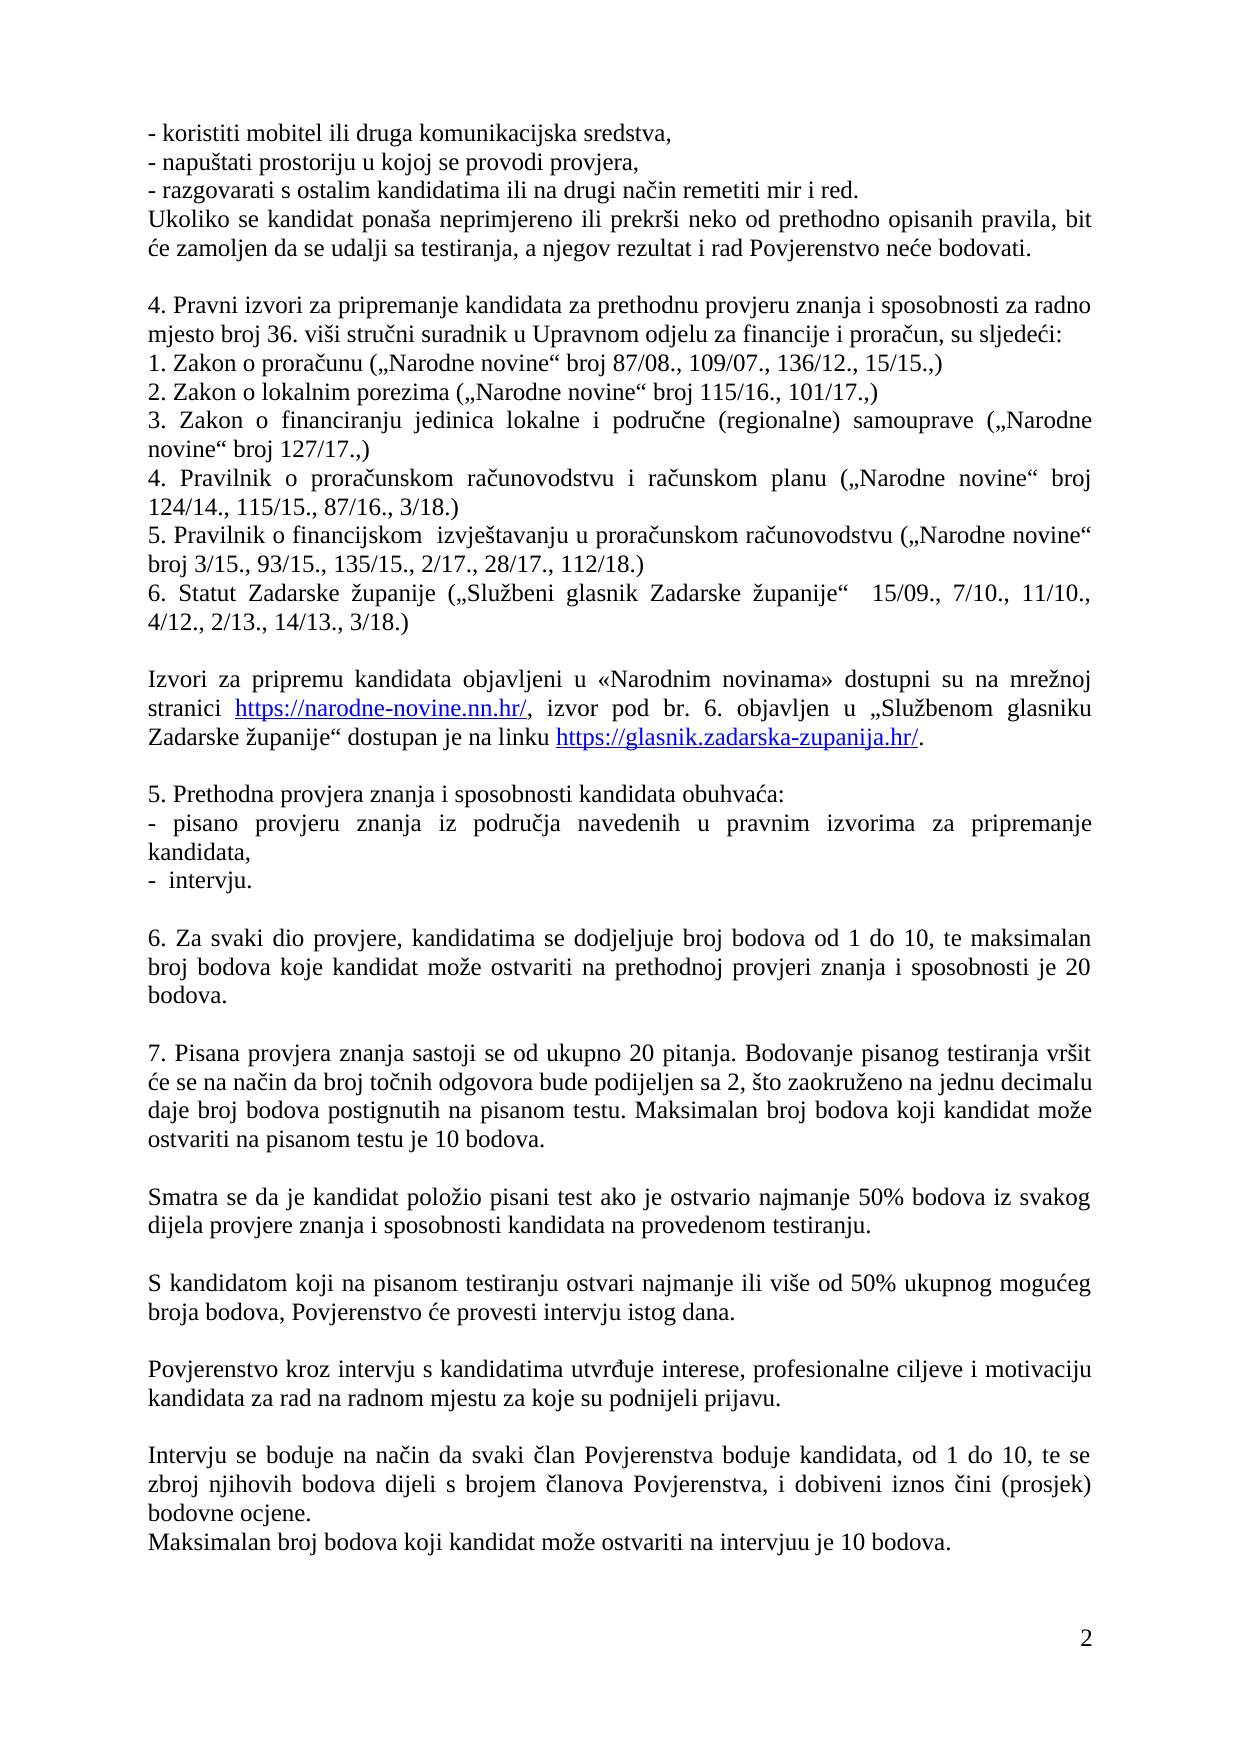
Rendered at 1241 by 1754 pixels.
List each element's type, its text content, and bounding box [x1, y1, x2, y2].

text 2. Zakon o lokalnim porezima („Narodne novine“ broj 115/16., 101/17.,) [148, 377, 1093, 406]
text 4. Pravilnik o proračunskom računovodstvu i računskom planu („Narodne novine“ broj 124/14., 115/15., 87/16., 3/18.) [148, 463, 1093, 521]
text - napuštati prostoriju u kojoj se provodi provjera, [148, 147, 1093, 176]
text - pisano provjeru znanja iz područja navedenih u pravnim izvorima za pripremanje kandidata, [148, 808, 1093, 866]
text S kandidatom koji na pisanom testiranju ostvari najmanje ili više od 50% ukupnog mogućeg broja bodova, Povjerenstvo će provesti intervju istog dana. [148, 1268, 1093, 1326]
text Smatra se da je kandidat položio pisani test ako je ostvario najmanje 50% bodova iz svakog dijela provjere znanja i sposobnosti kandidata na provedenom testiranju. [148, 1182, 1093, 1239]
text 4. Pravni izvori za pripremanje kandidata za prethodnu provjeru znanja i sposobnosti za radno mjesto broj 36. viši stručni suradnik u Upravnom odjelu za financije i proračun, su sljedeći: [148, 291, 1093, 348]
text - intervju. [148, 866, 1093, 894]
text 5. Pravilnik o financijskom izvještavanju u proračunskom računovodstvu („Narodne novine“ broj 3/15., 93/15., 135/15., 2/17., 28/17., 112/18.) [148, 521, 1093, 578]
text 1. Zakon o proračunu („Narodne novine“ broj 87/08., 109/07., 136/12., 15/15.,) [148, 348, 1093, 377]
text 6. Statut Zadarske županije („Službeni glasnik Zadarske županije“ 15/09., 7/10., 11/10., 4/12., 2/13., 14/13., 3/18.) [148, 578, 1093, 636]
text 5. Prethodna provjera znanja i sposobnosti kandidata obuhvaća: [148, 779, 1093, 808]
text Maksimalan broj bodova koji kandidat može ostvariti na intervjuu je 10 bodova. [148, 1527, 1093, 1556]
text 6. Za svaki dio provjere, kandidatima se dodjeljuje broj bodova od 1 do 10, te maksimalan broj bodova koje kandidat može ostvariti na prethodnoj provjeri znanja i sposobnosti je 20 bodova. [148, 923, 1093, 1009]
text 3. Zakon o financiranju jedinica lokalne i područne (regionalne) samouprave („Narodne novine“ broj 127/17.,) [148, 406, 1093, 463]
text 7. Pisana provjera znanja sastoji se od ukupno 20 pitanja. Bodovanje pisanog testiranja vršit će se na način da broj točnih odgovora bude podijeljen sa 2, što zaokruženo na jednu decimalu daje broj bodova postignutih na pisanom testu. Maksimalan broj bodova koji kandidat može ostvariti na pisanom testu je 10 bodova. [148, 1038, 1093, 1153]
text - razgovarati s ostalim kandidatima ili na drugi način remetiti mir i red. [148, 176, 1093, 204]
text Povjerenstvo kroz intervju s kandidatima utvrđuje interese, profesionalne ciljeve i motivaciju kandidata za rad na radnom mjestu za koje su podnijeli prijavu. [148, 1354, 1093, 1412]
text Ukoliko se kandidat ponaša neprimjereno ili prekrši neko od prethodno opisanih pravila, bit će zamoljen da se udalji sa testiranja, a njegov rezultat i rad Povjerenstvo neće bodovati. [148, 204, 1093, 262]
text Izvori za pripremu kandidata objavljeni u «Narodnim novinama» dostupni su na mrežnoj stranici https://narodne-novine.nn.hr/, izvor pod br. 6. objavljen u „Službenom glasniku Zadarske županije“ dostupan je na linku https://glasnik.zadarska-zupanija.hr/. [148, 664, 1093, 751]
text - koristiti mobitel ili druga komunikacijska sredstva, [148, 118, 1093, 147]
text Intervju se boduje na način da svaki član Povjerenstva boduje kandidata, od 1 do 10, te se zbroj njihovih bodova dijeli s brojem članova Povjerenstva, i dobiveni iznos čini (prosjek) bodovne ocjene. [148, 1441, 1093, 1527]
